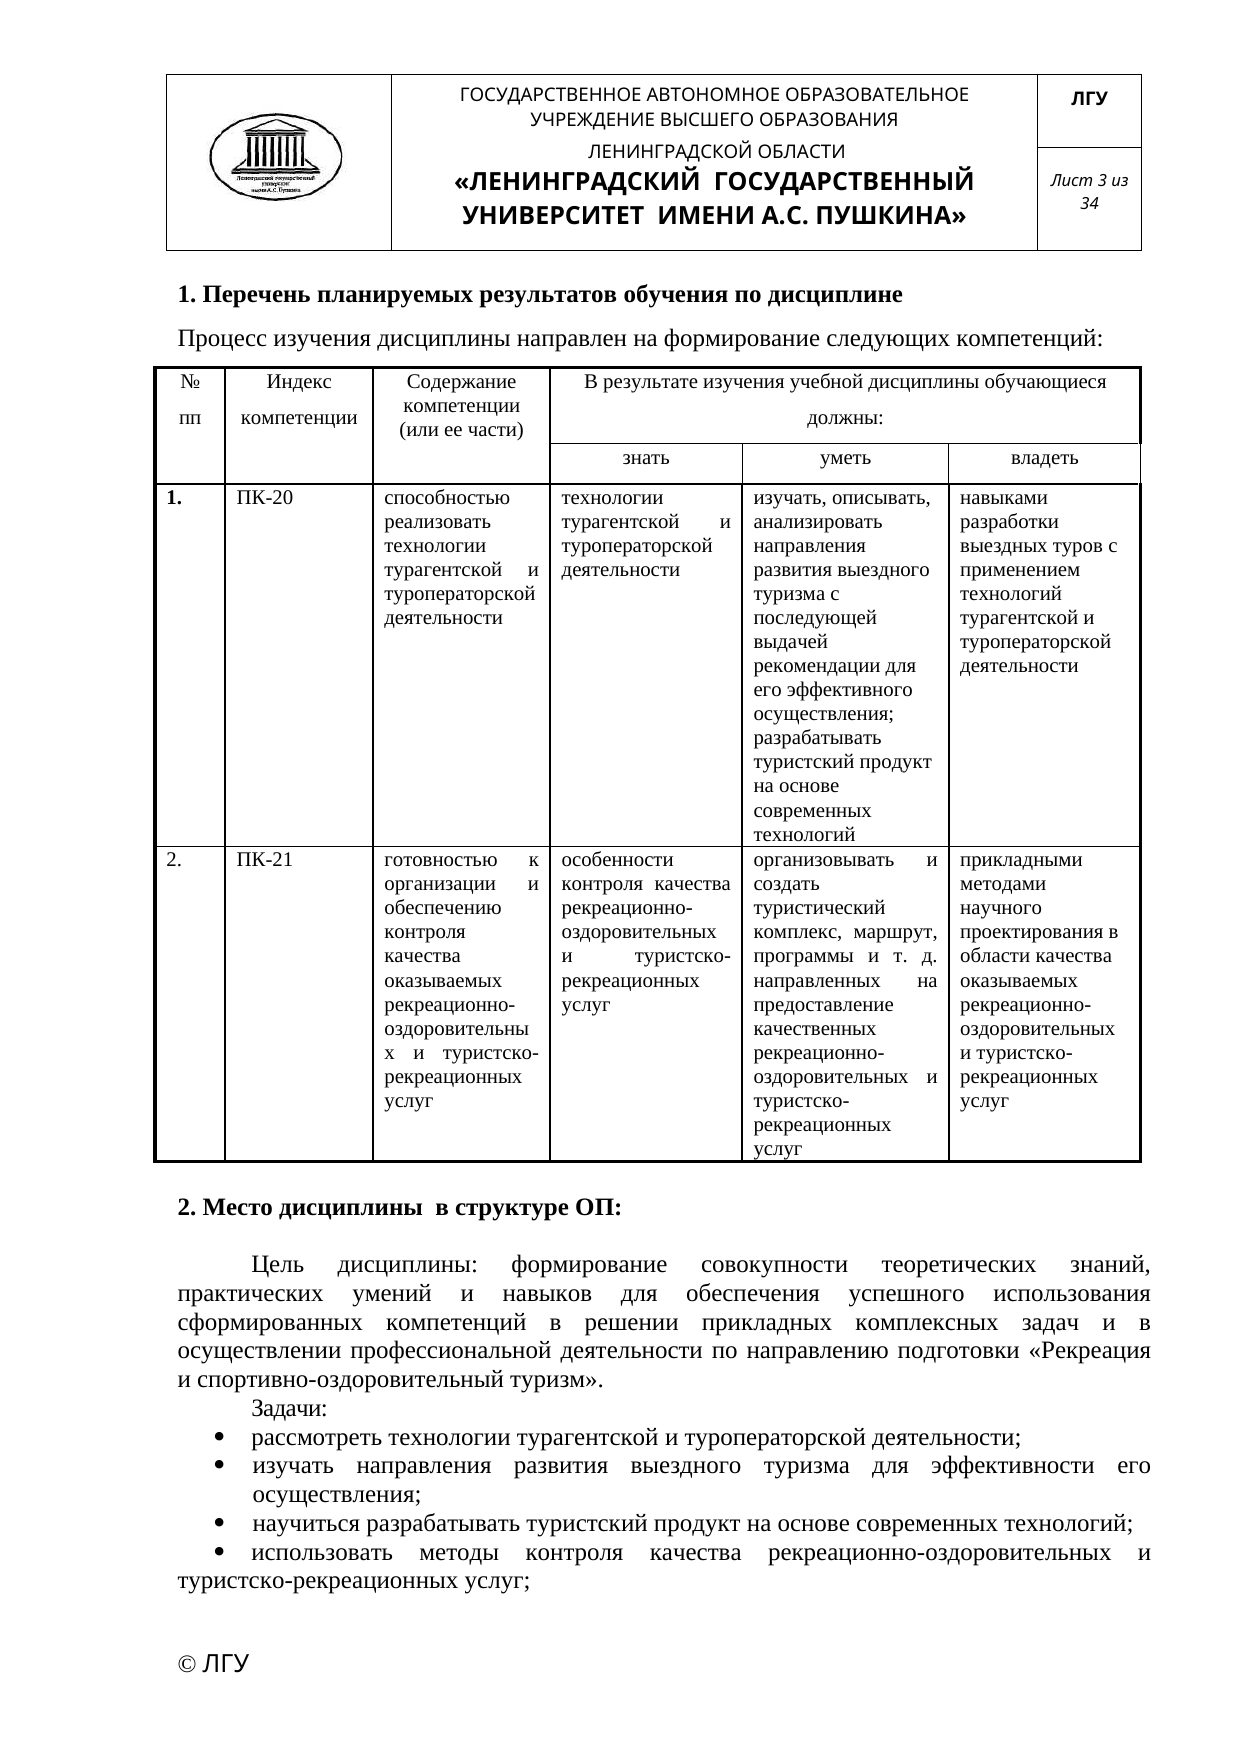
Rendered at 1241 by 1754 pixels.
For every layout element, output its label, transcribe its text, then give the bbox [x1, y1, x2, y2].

table_header № пп [157, 369, 224, 483]
table_cell ПК-21 [226, 847, 372, 1160]
list Процесс изучения дисциплины направлен на формирование следующих компетенций: [177, 323, 1152, 351]
text 2. Место дисциплины в структуре ОП: [177, 1192, 1152, 1221]
table_cell уметь [743, 444, 948, 483]
table_header Содержание компетенции (или ее части) [374, 369, 549, 483]
list использовать методы контроля качества рекреационно-оздоровительных и туристско-рекреационных услуг; [177, 1537, 1152, 1594]
table_cell 2. [157, 847, 224, 1160]
table_cell прикладными методами научного проектирования в области качества оказываемых рекреационно-оздоровительных и туристско-рекреационных услуг [950, 847, 1139, 1160]
list научиться разрабатывать туристский продукт на основе современных технологий; [215, 1508, 1152, 1537]
list изучать направления развития выездного туризма для эффективности его осуществления; [215, 1451, 1152, 1508]
table_cell организовывать и создать туристический комплекс, маршрут, программы и т. д. направленных на предоставление качественных рекреационно-оздоровительных и туристско-рекреационных услуг [743, 847, 948, 1160]
picture [177, 75, 386, 241]
table_cell технологии турагентской и туроператорской деятельности [551, 485, 741, 846]
table_cell готовностью к организации и обеспечению контроля качества оказываемых рекреационно-оздоровительных и туристско-рекреационных услуг [374, 847, 549, 1160]
table_cell навыками разработки выездных туров с применением технологий турагентской и туроператорской деятельности [950, 483, 1139, 846]
table_header В результате изучения учебной дисциплины обучающиеся должны: [551, 369, 1139, 443]
table_cell знать [551, 444, 742, 483]
table_header Индекс компетенции [226, 369, 372, 483]
table_cell изучать, описывать, анализировать направления развития выездного туризма с последующей выдачей рекомендации для его эффективного осуществления; разрабатывать туристский продукт на основе современных технологий [743, 485, 948, 846]
table_cell ПК-20 [226, 485, 372, 846]
list рассмотреть технологии турагентской и туроператорской деятельности; [177, 1422, 1152, 1451]
text 1. Перечень планируемых результатов обучения по дисциплине [177, 279, 1152, 308]
table_cell 1. [157, 485, 224, 846]
table_cell особенности контроля качества рекреационно-оздоровительных и туристско-рекреационных услуг [551, 847, 741, 1160]
list Цель дисциплины: формирование совокупности теоретических знаний, практических умений и навыков для обеспечения успешного использования сформированных компетенций в решении прикладных комплексных задач и в осуществлении профессиональной деятельности по направлению подготовки «Рекреация и спортивно-оздоровительный туризм». [177, 1249, 1152, 1393]
table_cell владеть [949, 443, 1140, 483]
table_cell способностью реализовать технологии турагентской и туроператорской деятельности [374, 485, 549, 846]
text Задачи: [177, 1393, 1152, 1422]
